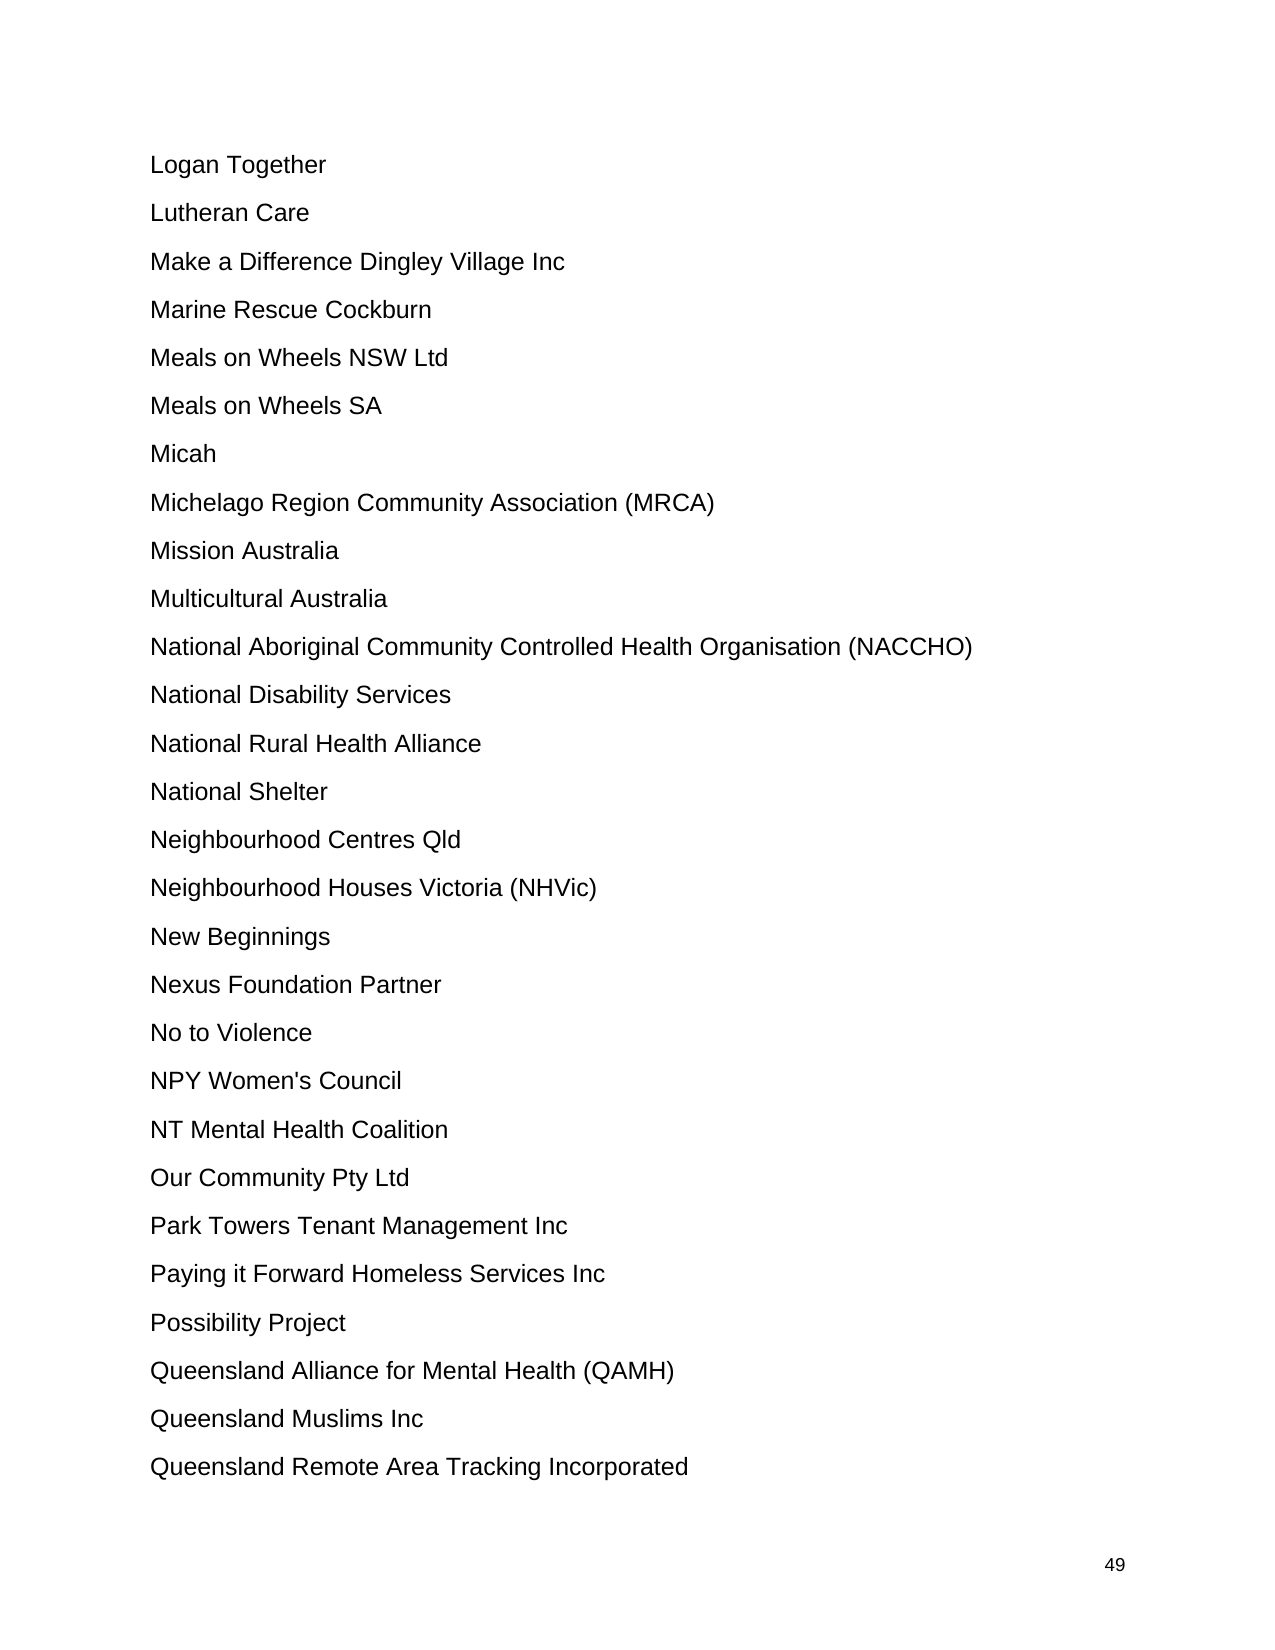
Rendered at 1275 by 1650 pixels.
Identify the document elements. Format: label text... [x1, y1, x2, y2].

text National Rural Health Alliance [150, 729, 1125, 757]
text Nexus Foundation Partner [150, 970, 1125, 999]
text Queensland Alliance for Mental Health (QAMH) [150, 1356, 1125, 1384]
text NT Mental Health Coalition [150, 1114, 1125, 1143]
text National Aboriginal Community Controlled Health Organisation (NACCHO) [150, 632, 1125, 661]
text No to Violence [150, 1018, 1125, 1047]
text Logan Together [150, 150, 1125, 179]
text Make a Difference Dingley Village Inc [150, 246, 1125, 275]
text Meals on Wheels SA [150, 391, 1125, 420]
text Neighbourhood Houses Victoria (NHVic) [150, 873, 1125, 902]
text National Shelter [150, 777, 1125, 806]
text Park Towers Tenant Management Inc [150, 1211, 1125, 1240]
text Mission Australia [150, 536, 1125, 564]
text Marine Rescue Cockburn [150, 295, 1125, 323]
text Micah [150, 439, 1125, 468]
text National Disability Services [150, 681, 1125, 709]
text Neighbourhood Centres Qld [150, 825, 1125, 854]
text Lutheran Care [150, 198, 1125, 227]
text Michelago Region Community Association (MRCA) [150, 488, 1125, 516]
text Our Community Pty Ltd [150, 1163, 1125, 1192]
text Paying it Forward Homeless Services Inc [150, 1259, 1125, 1288]
text Meals on Wheels NSW Ltd [150, 343, 1125, 372]
text Queensland Muslims Inc [150, 1404, 1125, 1433]
text New Beginnings [150, 922, 1125, 950]
text Multicultural Australia [150, 584, 1125, 613]
text NPY Women's Council [150, 1066, 1125, 1095]
text Queensland Remote Area Tracking Incorporated [150, 1452, 1125, 1481]
text Possibility Project [150, 1307, 1125, 1336]
